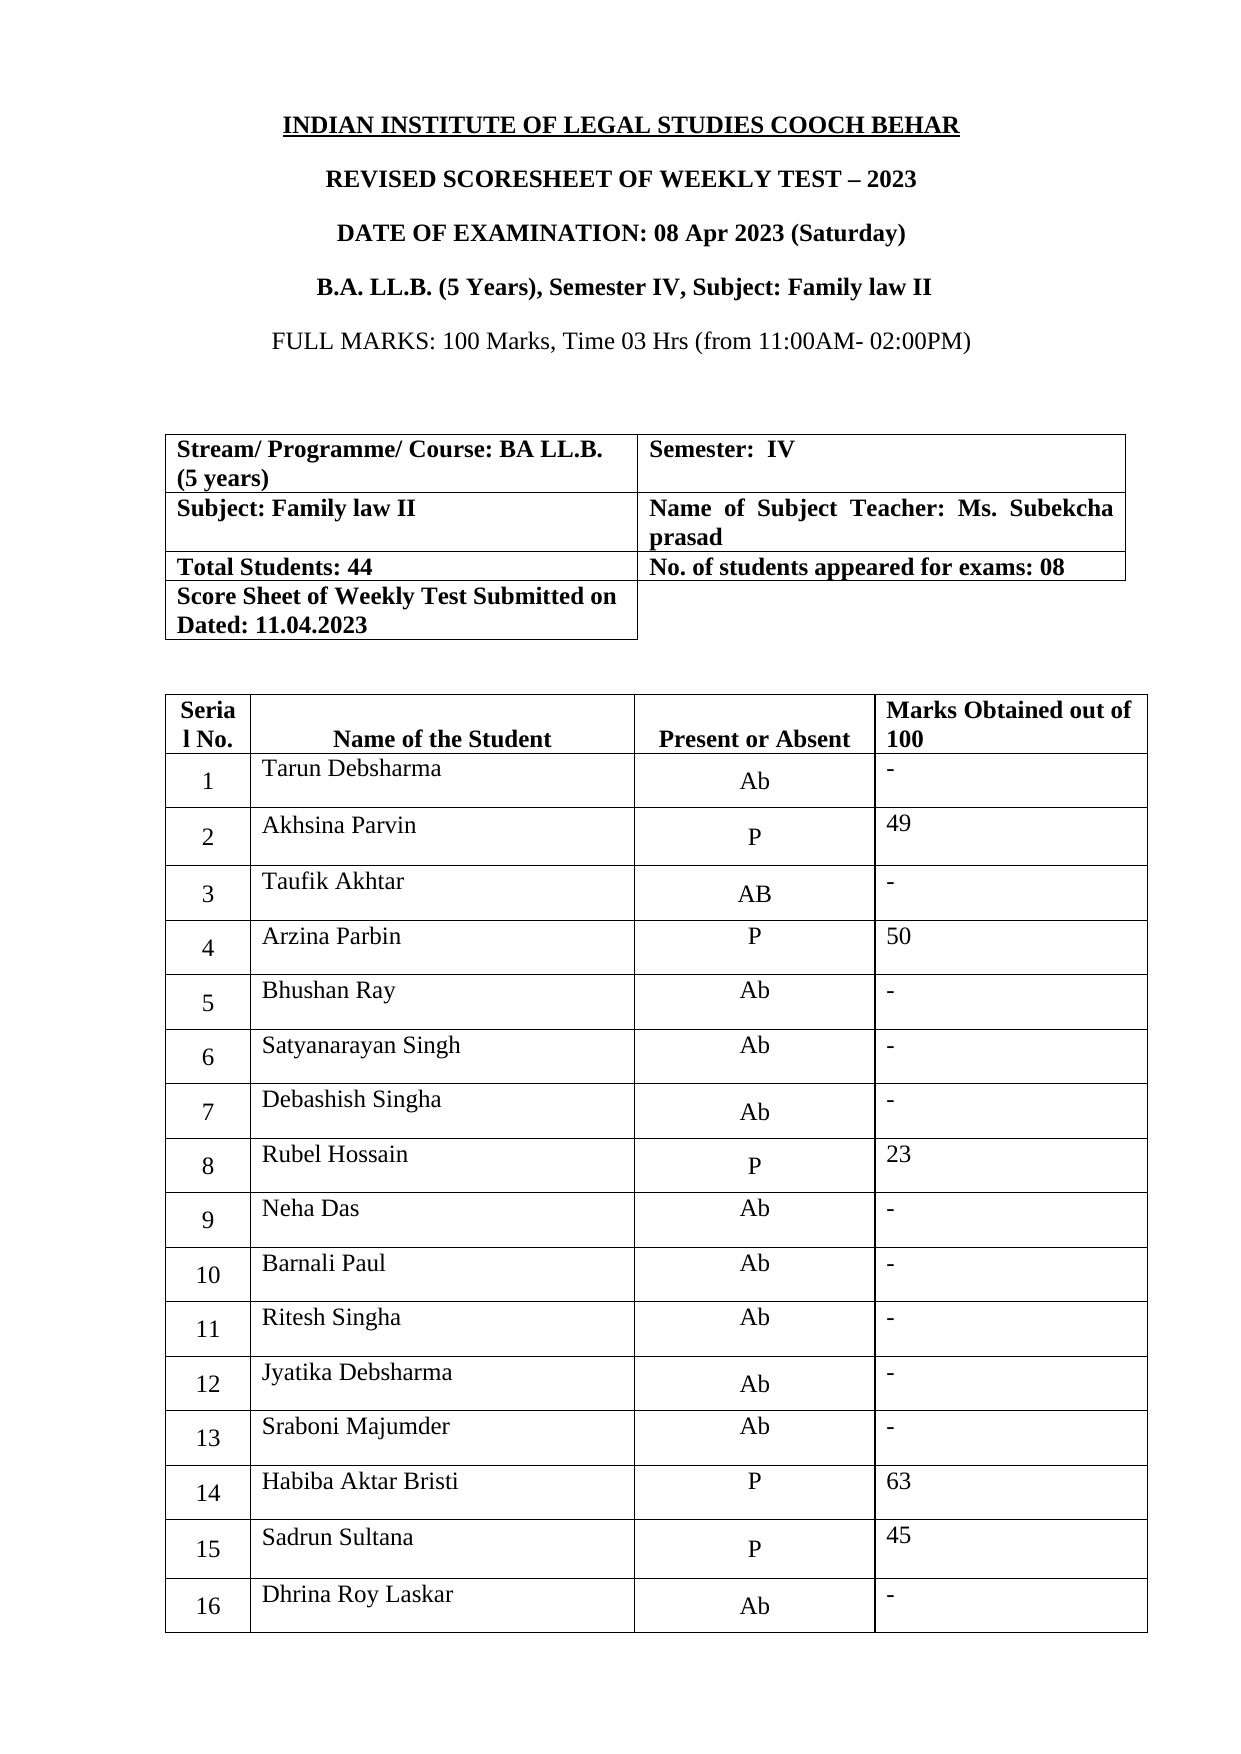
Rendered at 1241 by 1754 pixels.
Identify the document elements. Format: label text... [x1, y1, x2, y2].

table_cell - [876, 1357, 1147, 1410]
table_cell P [635, 921, 874, 974]
table_header Serial No. [166, 695, 250, 752]
table_cell 15 [166, 1520, 250, 1578]
table_cell P [635, 1520, 874, 1578]
table_cell - [876, 1084, 1147, 1138]
table_cell 1 [166, 754, 250, 807]
table_header Semester: IV [638, 435, 1125, 492]
table_cell - [876, 1193, 1147, 1247]
table_cell Tarun Debsharma [251, 754, 634, 807]
table_cell Ab [635, 975, 874, 1029]
table_cell Total Students: 44 [166, 552, 637, 580]
table_cell 10 [166, 1248, 250, 1301]
table_cell Ab [635, 1357, 874, 1410]
table_cell - [876, 1248, 1147, 1301]
table_cell - [876, 866, 1147, 920]
table_cell Arzina Parbin [251, 921, 634, 974]
table_cell Barnali Paul [251, 1248, 634, 1301]
table_cell 49 [876, 808, 1147, 865]
table_cell Ab [635, 1248, 874, 1301]
table_cell 50 [876, 921, 1147, 974]
table_cell P [635, 808, 874, 865]
table_cell Ab [635, 1302, 874, 1356]
table_cell - [876, 1030, 1147, 1083]
table_cell Rubel Hossain [251, 1139, 634, 1192]
text DATE OF EXAMINATION: 08 Apr 2023 (Saturday) [106, 218, 1136, 247]
table_header Marks Obtained out of 100 [876, 695, 1147, 752]
text INDIAN INSTITUTE OF LEGAL STUDIES COOCH BEHAR [106, 110, 1136, 139]
table_cell 2 [166, 808, 250, 865]
text REVISED SCORESHEET OF WEEKLY TEST – 2023 [106, 164, 1136, 193]
table_cell 45 [876, 1520, 1147, 1578]
table_cell Debashish Singha [251, 1084, 634, 1138]
table_cell 3 [166, 866, 250, 920]
table_cell Neha Das [251, 1193, 634, 1247]
table_cell - [876, 975, 1147, 1029]
table_cell - [876, 1302, 1147, 1356]
table_header Name of the Student [251, 695, 634, 752]
table_cell 8 [166, 1139, 250, 1192]
table_cell 12 [166, 1357, 250, 1410]
table_cell 14 [166, 1466, 250, 1519]
table_cell Score Sheet of Weekly Test Submitted on Dated: 11.04.2023 [166, 581, 637, 639]
table_cell Akhsina Parvin [251, 808, 634, 865]
table_cell Name of Subject Teacher: Ms. Subekcha prasad [638, 493, 1125, 551]
table_cell 6 [166, 1030, 250, 1083]
table_cell Ab [635, 1084, 874, 1138]
table_cell Subject: Family law II [166, 493, 637, 551]
table_cell 4 [166, 921, 250, 974]
table_cell Dhrina Roy Laskar [251, 1579, 634, 1632]
table_cell 63 [876, 1466, 1147, 1519]
table_cell No. of students appeared for exams: 08 [638, 552, 1125, 580]
table_header Stream/ Programme/ Course: BA LL.B. (5 years) [166, 435, 637, 492]
table_cell P [635, 1139, 874, 1192]
table_cell Bhushan Ray [251, 975, 634, 1029]
table_cell 5 [166, 975, 250, 1029]
table_cell 7 [166, 1084, 250, 1138]
table_cell 13 [166, 1411, 250, 1465]
table_cell 16 [166, 1579, 250, 1632]
table_cell Taufik Akhtar [251, 866, 634, 920]
table_cell - [876, 1411, 1147, 1465]
table_cell Sadrun Sultana [251, 1520, 634, 1578]
table_cell P [635, 1466, 874, 1519]
table_cell Ab [635, 1579, 874, 1632]
table_cell 11 [166, 1302, 250, 1356]
table_cell - [876, 1579, 1147, 1632]
table_cell 23 [876, 1139, 1147, 1192]
text FULL MARKS: 100 Marks, Time 03 Hrs (from 11:00AM- 02:00PM) [106, 326, 1136, 354]
table_cell Ab [635, 754, 874, 807]
table_cell Sraboni Majumder [251, 1411, 634, 1465]
table_cell AB [635, 866, 874, 920]
table_cell Ab [635, 1411, 874, 1465]
table_cell - [876, 754, 1147, 807]
table_cell Ritesh Singha [251, 1302, 634, 1356]
table_header Present or Absent [635, 695, 874, 752]
table_cell Ab [635, 1030, 874, 1083]
table_cell Habiba Aktar Bristi [251, 1466, 634, 1519]
table_cell Satyanarayan Singh [251, 1030, 634, 1083]
text B.A. LL.B. (5 Years), Semester IV, Subject: Family law II [106, 272, 1136, 301]
table_cell Ab [635, 1193, 874, 1247]
table_cell 9 [166, 1193, 250, 1247]
table_cell Jyatika Debsharma [251, 1357, 634, 1410]
